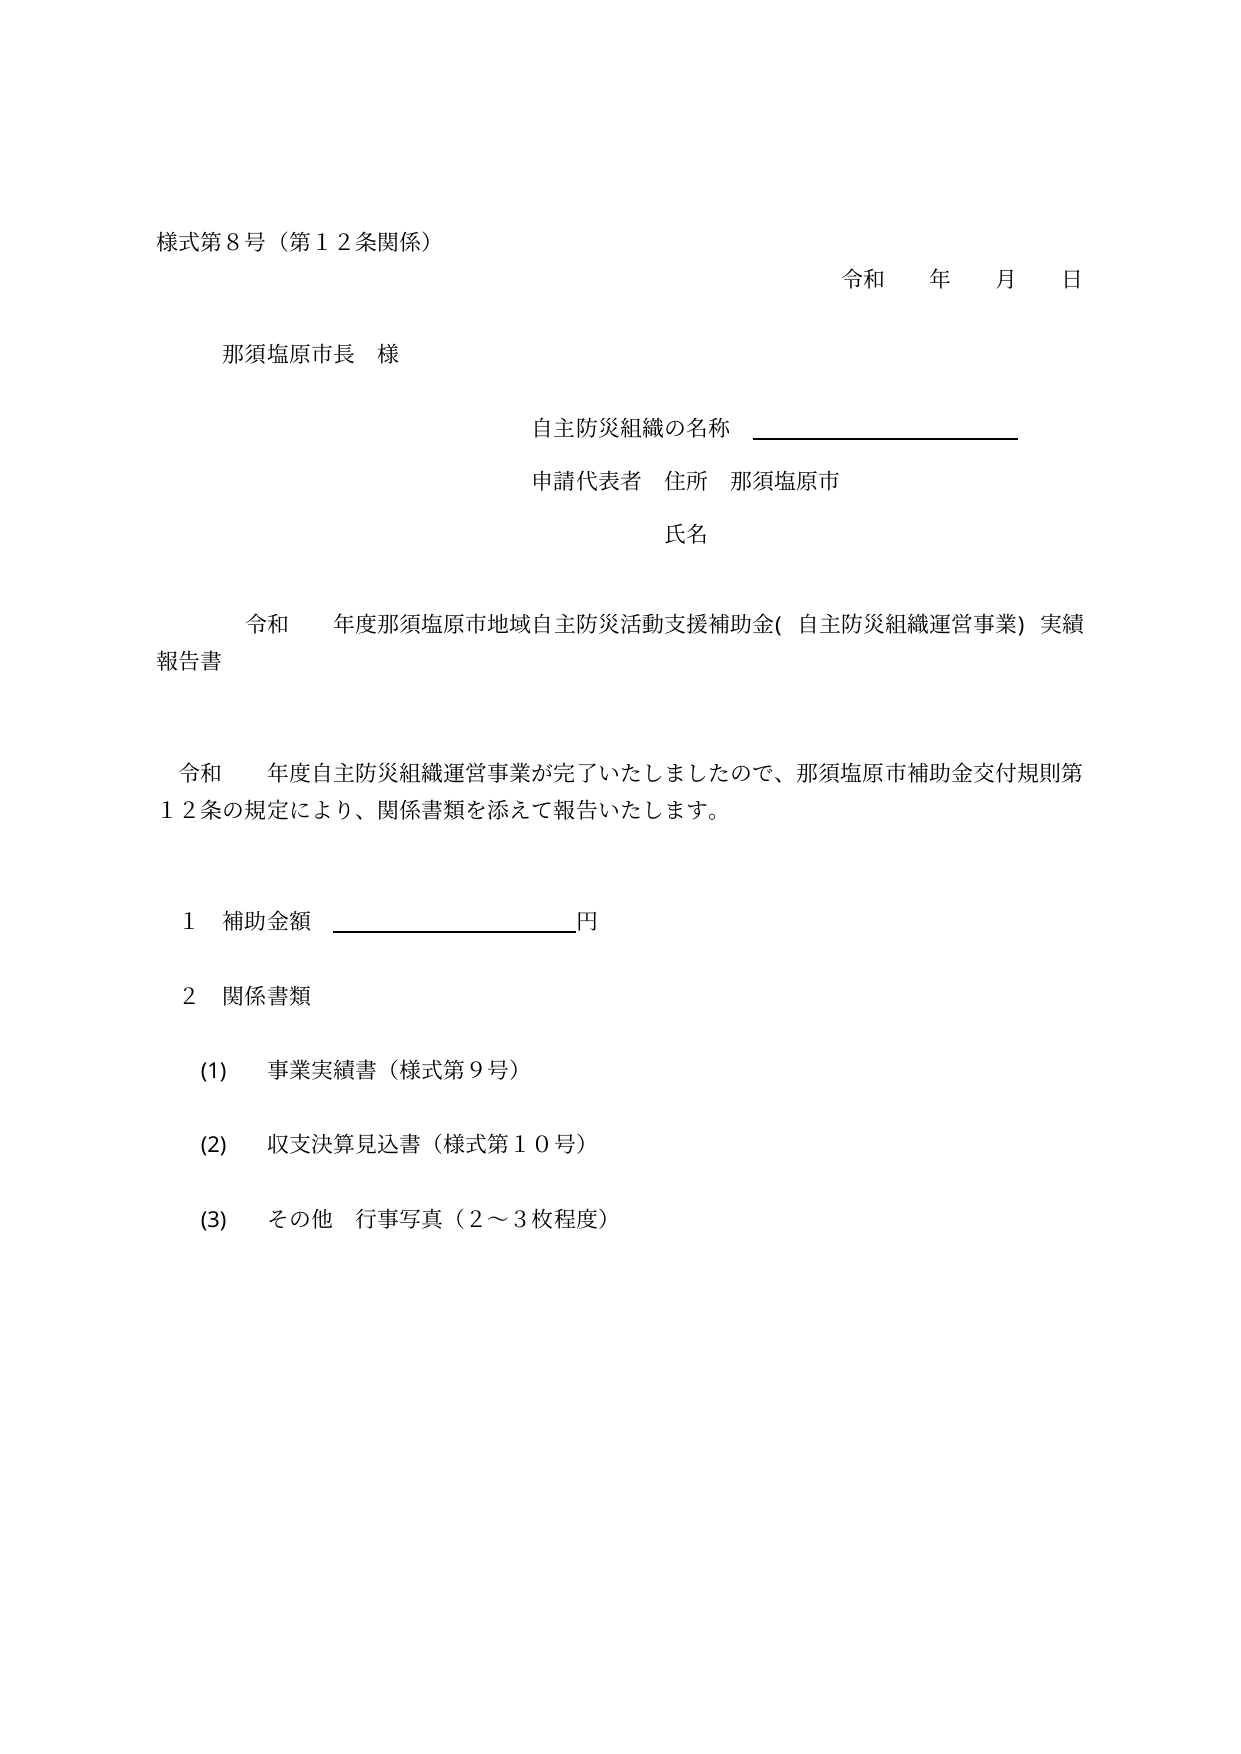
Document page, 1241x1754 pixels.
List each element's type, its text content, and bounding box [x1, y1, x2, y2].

text ２ 関係書類 [156, 976, 1084, 1013]
text 令和 年 月 日 [156, 259, 1084, 297]
text 様式第８号（第１２条関係） [156, 222, 1084, 259]
text 令和 年度自主防災組織運営事業が完了いたしましたので、那須塩原市補助金交付規則第１２条の規定により、関係書類を添えて報告いたします。 [156, 753, 1084, 827]
text １ 補助金額 円 [156, 902, 1084, 939]
text 氏名 [156, 514, 1084, 551]
text 自主防災組織の名称 [156, 408, 1084, 446]
text (3) その他 行事写真（２～３枚程度） [156, 1199, 1084, 1236]
text 申請代表者 住所 那須塩原市 [156, 461, 1084, 498]
text (1) 事業実績書（様式第９号） [156, 1051, 1084, 1088]
text 那須塩原市長 様 [156, 334, 1084, 371]
text (2) 収支決算見込書（様式第１０号） [156, 1125, 1084, 1162]
text 令和 年度那須塩原市地域自主防災活動支援補助金(自主防災組織運営事業)実績報告書 [156, 604, 1090, 679]
